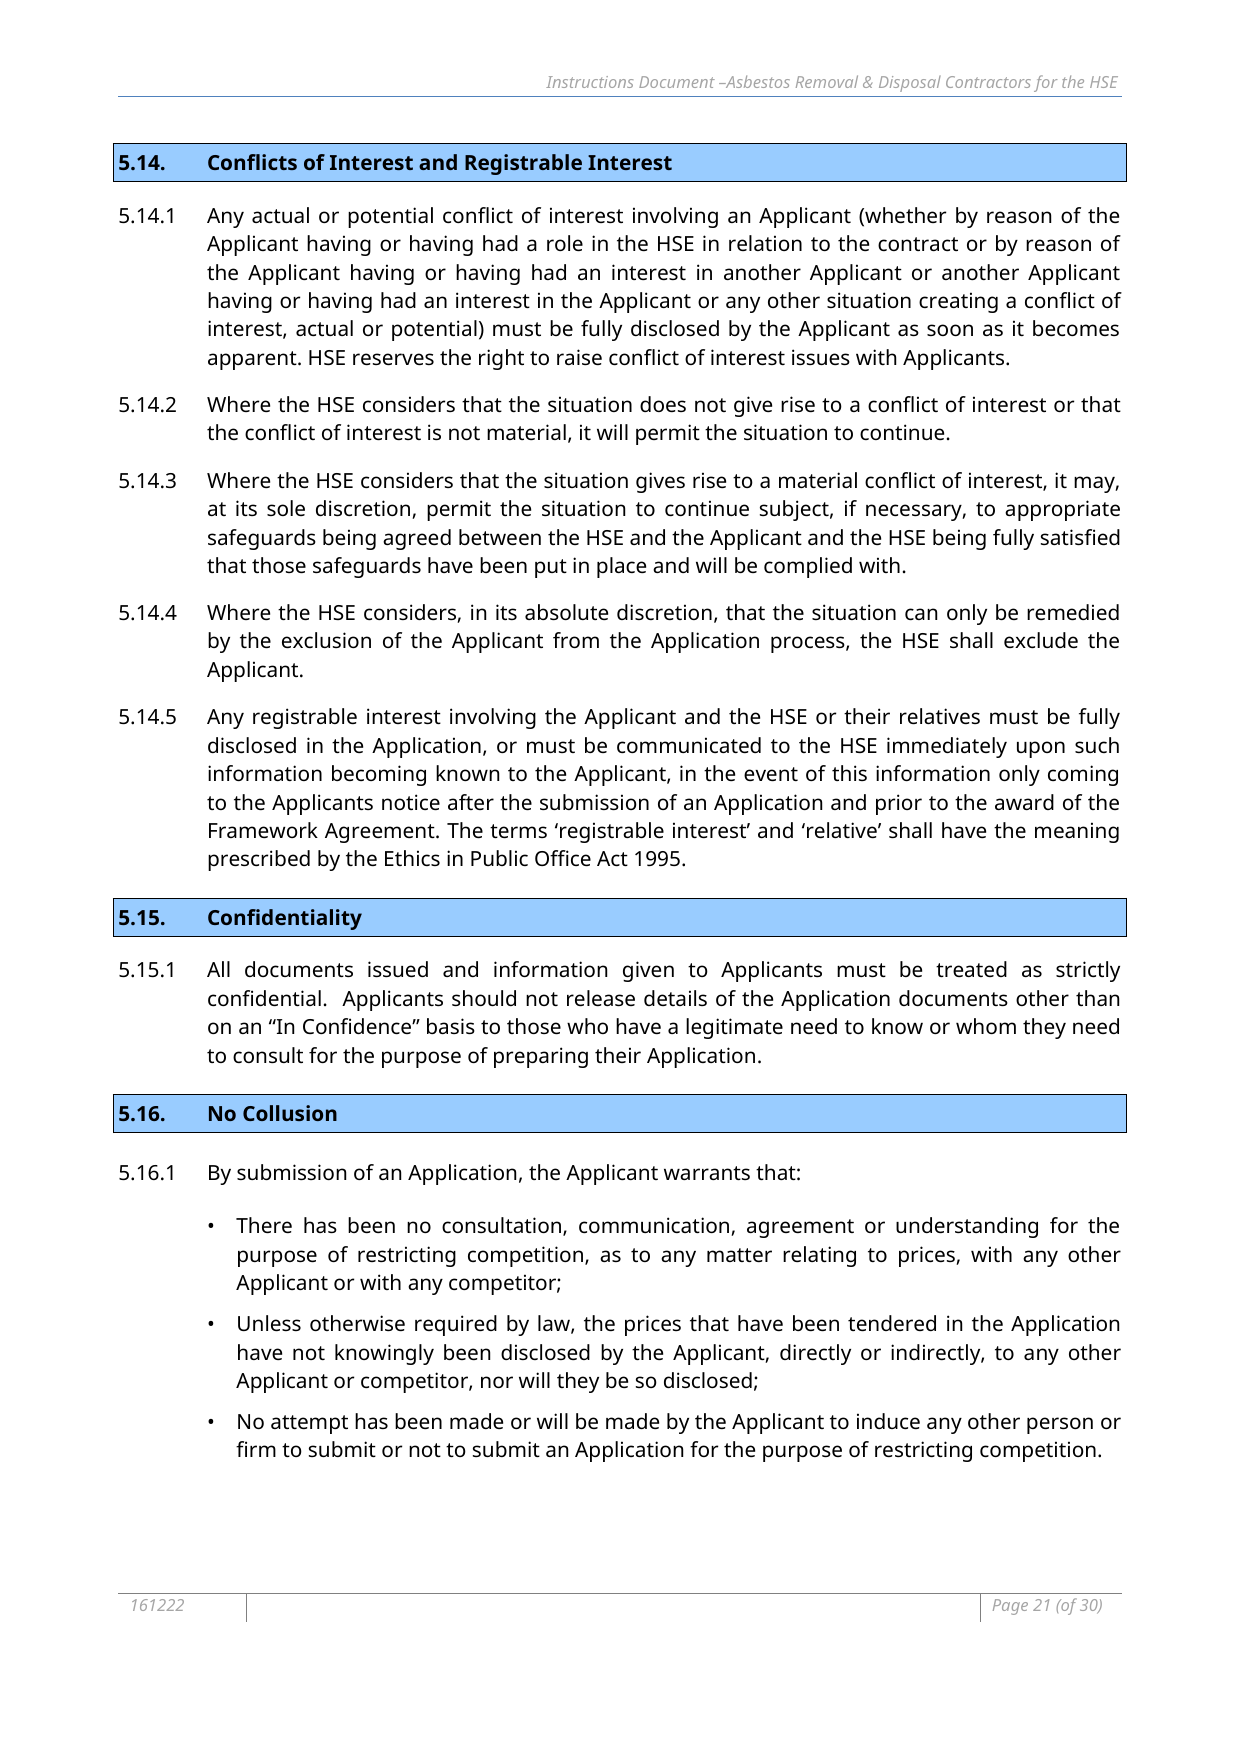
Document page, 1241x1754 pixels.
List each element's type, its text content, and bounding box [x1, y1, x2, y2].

subtitle Where the HSE considers that the situation does not give rise to a conflict of interest or that the conflict of interest is not material, it will permit the situation to continue. [118, 390, 1122, 447]
subtitle Confidentiality [114, 899, 1126, 936]
subtitle All documents issued and information given to Applicants must be treated as strictly confidential. Applicants should not release details of the Application documents other than on an “In Confidence” basis to those who have a legitimate need to know or whom they need to consult for the purpose of preparing their Application. [118, 956, 1122, 1069]
subtitle Where the HSE considers that the situation gives rise to a material conflict of interest, it may, at its sole discretion, permit the situation to continue subject, if necessary, to appropriate safeguards being agreed between the HSE and the Applicant and the HSE being fully satisfied that those safeguards have been put in place and will be complied with. [118, 466, 1122, 579]
subtitle No Collusion [114, 1095, 1126, 1132]
subtitle Any actual or potential conflict of interest involving an Applicant (whether by reason of the Applicant having or having had a role in the HSE in relation to the contract or by reason of the Applicant having or having had an interest in another Applicant or another Applicant having or having had an interest in the Applicant or any other situation creating a conflict of interest, actual or potential) must be fully disclosed by the Applicant as soon as it becomes apparent. HSE reserves the right to raise conflict of interest issues with Applicants. [118, 201, 1122, 371]
list There has been no consultation, communication, agreement or understanding for the purpose of restricting competition, as to any matter relating to prices, with any other Applicant or with any competitor; [207, 1212, 1122, 1297]
subtitle By submission of an Application, the Applicant warrants that: [118, 1158, 1122, 1187]
subtitle Any registrable interest involving the Applicant and the HSE or their relatives must be fully disclosed in the Application, or must be communicated to the HSE immediately upon such information becoming known to the Applicant, in the event of this information only coming to the Applicants notice after the submission of an Application and prior to the award of the Framework Agreement. The terms ‘registrable interest’ and ‘relative’ shall have the meaning prescribed by the Ethics in Public Office Act 1995. [118, 702, 1122, 873]
subtitle Where the HSE considers, in its absolute discretion, that the situation can only be remedied by the exclusion of the Applicant from the Application process, the HSE shall exclude the Applicant. [118, 598, 1122, 683]
subtitle Conflicts of Interest and Registrable Interest [114, 144, 1126, 181]
list Unless otherwise required by law, the prices that have been tendered in the Application have not knowingly been disclosed by the Applicant, directly or indirectly, to any other Applicant or competitor, nor will they be so disclosed; [207, 1309, 1122, 1395]
list No attempt has been made or will be made by the Applicant to induce any other person or firm to submit or not to submit an Application for the purpose of restricting competition. [207, 1407, 1122, 1464]
